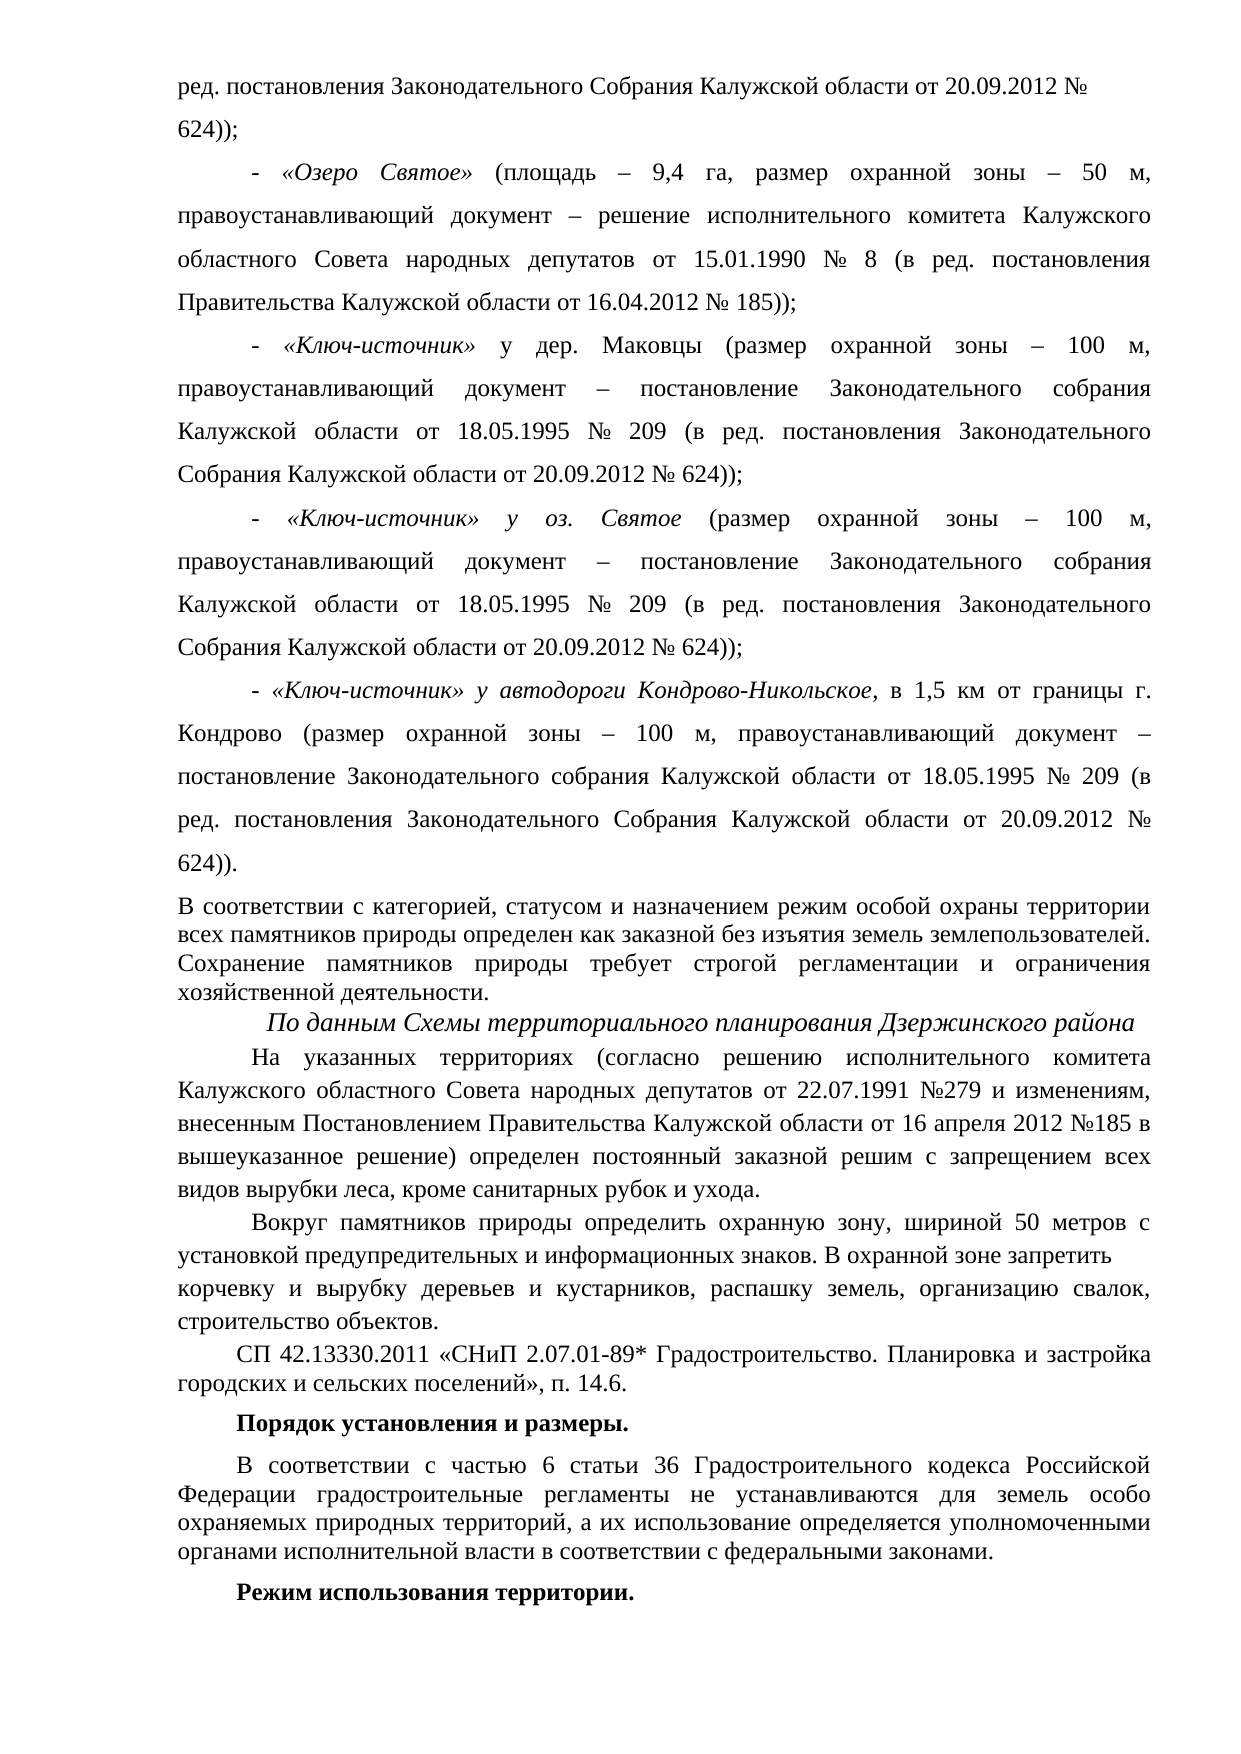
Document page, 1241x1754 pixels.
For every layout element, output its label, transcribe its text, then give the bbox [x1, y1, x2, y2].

text На указанных территориях (согласно решению исполнительного комитета Калужского областного Совета народных депутатов от 22.07.1991 №279 и изменениям, внесенным Постановлением Правительства Калужской области от 16 апреля 2012 №185 в вышеуказанное решение) определен постоянный заказной решим с запрещением всех видов вырубки леса, кроме санитарных рубок и ухода. [177, 1042, 1152, 1202]
text По данным Схемы территориального планирования Дзержинского района [266, 1006, 1221, 1037]
subtitle Порядок установления и размеры. [236, 1409, 1221, 1437]
list «Ключ-источник» у оз. Святое (размер охранной зоны – 100 м, правоустанавливающий документ – постановление Законодательного собрания Калужской области от 18.05.1995 № 209 (в ред. постановления Законодательного Собрания Калужской области от 20.09.2012 № 624)); [177, 503, 1152, 661]
text В соответствии с категорией, статусом и назначением режим особой охраны территории всех памятников природы определен как заказной без изъятия земель землепользователей. Сохранение памятников природы требует строгой регламентации и ограничения хозяйственной деятельности. [177, 891, 1151, 1006]
text Вокруг памятников природы определить охранную зону, шириной 50 метров с установкой предупредительных и информационных знаков. В охранной зоне запретить [177, 1207, 1151, 1268]
text ред. постановления Законодательного Собрания Калужской области от 20.09.2012 № 624)); [177, 71, 1135, 143]
subtitle Режим использования территории. [236, 1577, 1221, 1606]
text СП 42.13330.2011 «СНиП 2.07.01-89* Градостроительство. Планировка и застройка городских и сельских поселений», п. 14.6. [177, 1339, 1152, 1396]
text корчевку и вырубку деревьев и кустарников, распашку земель, организацию свалок, строительство объектов. [177, 1273, 1151, 1334]
list «Ключ-источник» у автодороги Кондрово-Никольское, в 1,5 км от границы г. Кондрово (размер охранной зоны – 100 м, правоустанавливающий документ – постановление Законодательного собрания Калужской области от 18.05.1995 № 209 (в ред. постановления Законодательного Собрания Калужской области от 20.09.2012 № 624)). [177, 675, 1152, 876]
text В соответствии с частью 6 статьи 36 Градостроительного кодекса Российской Федерации градостроительные регламенты не устанавливаются для земель особо охраняемых природных территорий, а их использование определяется уполномоченными органами исполнительной власти в соответствии с федеральными законами. [177, 1450, 1152, 1565]
list «Озеро Святое» (площадь – 9,4 га, размер охранной зоны – 50 м, правоустанавливающий документ – решение исполнительного комитета Калужского областного Совета народных депутатов от 15.01.1990 № 8 (в ред. постановления Правительства Калужской области от 16.04.2012 № 185)); [177, 157, 1152, 316]
list «Ключ-источник» у дер. Маковцы (размер охранной зоны – 100 м, правоустанавливающий документ – постановление Законодательного собрания Калужской области от 18.05.1995 № 209 (в ред. постановления Законодательного Собрания Калужской области от 20.09.2012 № 624)); [177, 330, 1152, 488]
